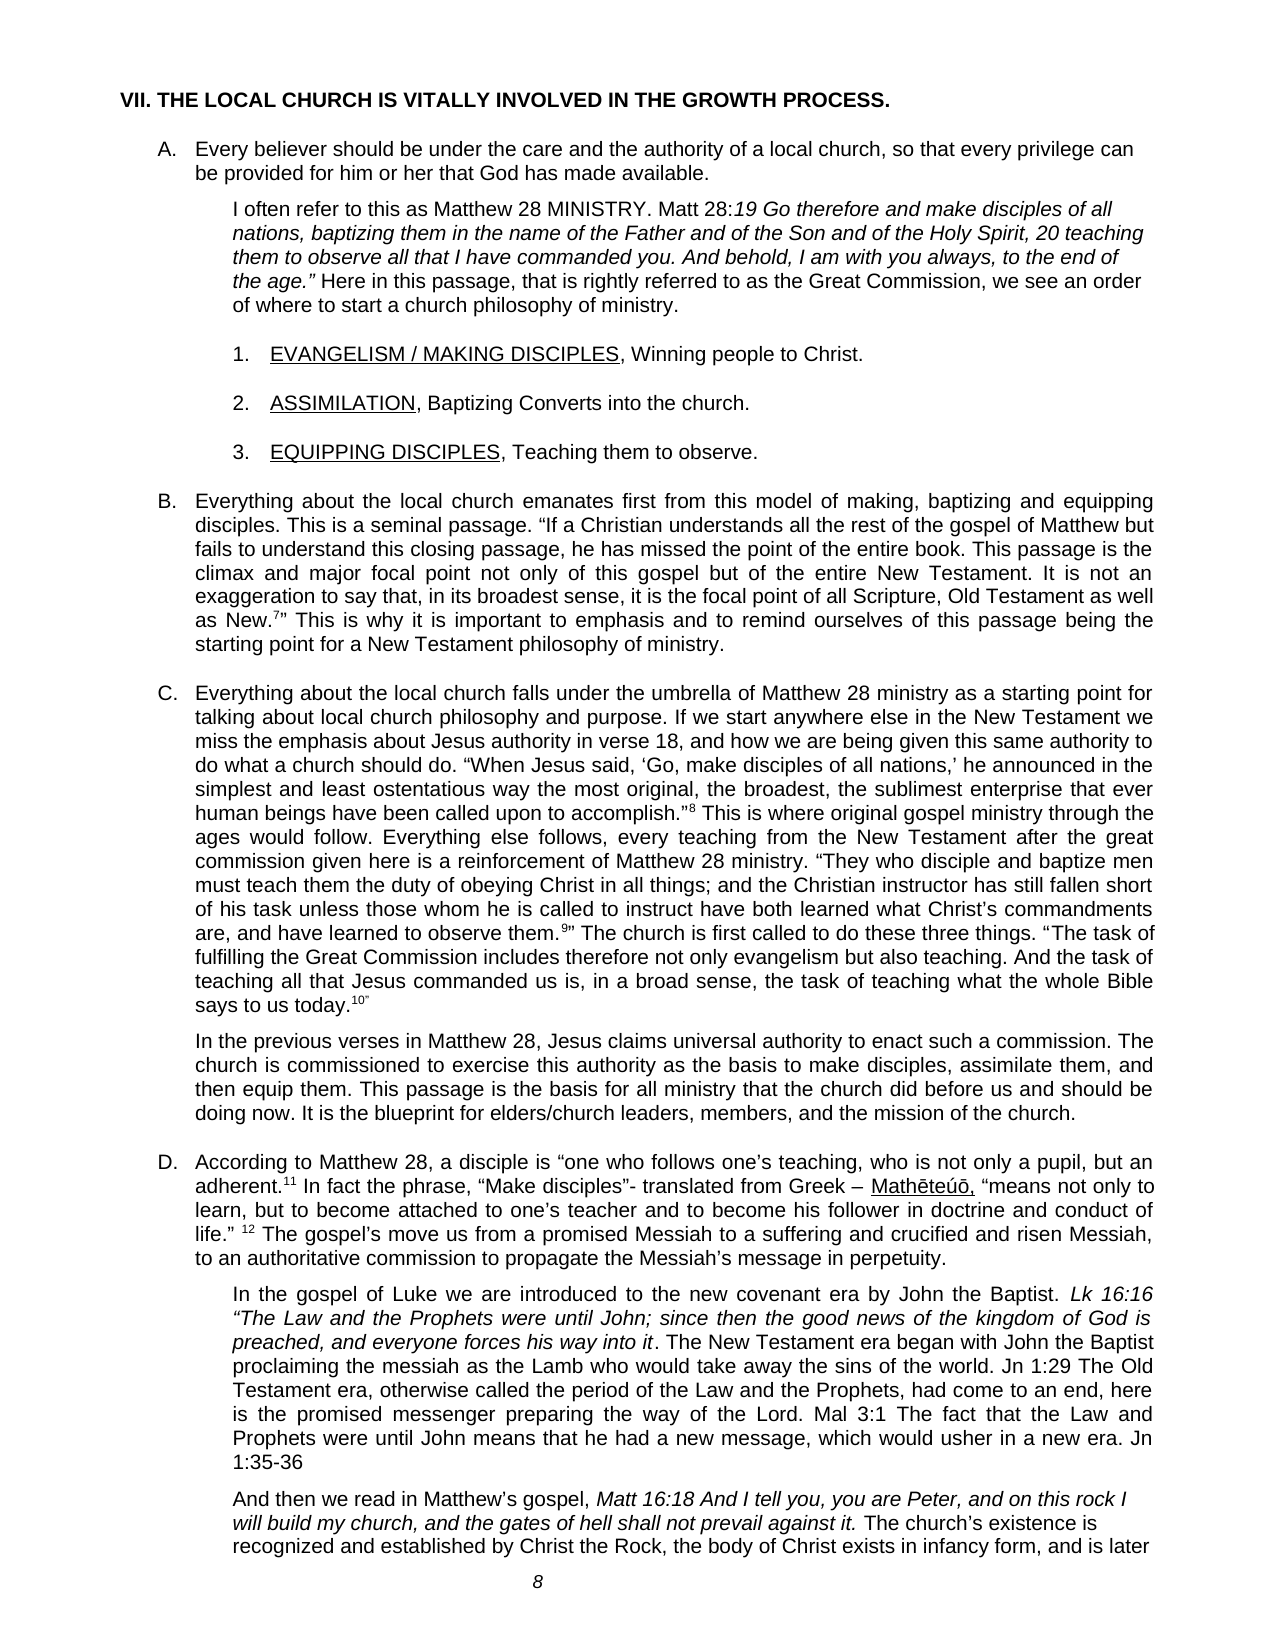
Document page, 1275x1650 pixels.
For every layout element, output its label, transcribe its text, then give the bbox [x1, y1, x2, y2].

list EQUIPPING DISCIPLES, Teaching them to observe. [232, 439, 1155, 463]
list EVANGELISM / MAKING DISCIPLES, Winning people to Christ. [232, 342, 1155, 366]
text VII. The local church is VITALLY involved in the growth process. [120, 87, 1155, 111]
text In the gospel of Luke we are introduced to the new covenant era by John the Baptist. Lk 16:16 “The Law and the Prophets were until John; since then the good news of the kingdom of God is preached, and everyone forces his way into it. The New Testament era began with John the Baptist proclaiming the messiah as the Lamb who would take away the sins of the world. Jn 1:29 The Old Testament era, otherwise called the period of the Law and the Prophets, had come to an end, here is the promised messenger preparing the way of the Lord. Mal 3:1 The fact that the Law and Prophets were until John means that he had a new message, which would usher in a new era. Jn 1:35-36 [232, 1282, 1155, 1474]
text In the previous verses in Matthew 28, Jesus claims universal authority to enact such a commission. The church is commissioned to exercise this authority as the basis to make disciples, assimilate them, and then equip them. This passage is the basis for all ministry that the church did before us and should be doing now. It is the blueprint for elders/church leaders, members, and the mission of the church. [195, 1029, 1155, 1125]
list Everything about the local church emanates first from this model of making, baptizing and equipping disciples. This is a seminal passage. “If a Christian understands all the rest of the gospel of Matthew but fails to understand this closing passage, he has missed the point of the entire book. This passage is the climax and major focal point not only of this gospel but of the entire New Testament. It is not an exaggeration to say that, in its broadest sense, it is the focal point of all Scripture, Old Testament as well as New.” This is why it is important to emphasis and to remind ourselves of this passage being the starting point for a New Testament philosophy of ministry. [157, 488, 1155, 656]
list Every believer should be under the care and the authority of a local church, so that every privilege can be provided for him or her that God has made available. [157, 136, 1155, 184]
list According to Matthew 28, a disciple is “one who follows one’s teaching, who is not only a pupil, but an adherent. In fact the phrase, “Make disciples”- translated from Greek – Mathēteúō, “means not only to learn, but to become attached to one’s teacher and to become his follower in doctrine and conduct of life.” The gospel’s move us from a promised Messiah to a suffering and crucified and risen Messiah, to an authoritative commission to propagate the Messiah’s message in perpetuity. [157, 1150, 1155, 1270]
list Everything about the local church falls under the umbrella of Matthew 28 ministry as a starting point for talking about local church philosophy and purpose. If we start anywhere else in the New Testament we miss the emphasis about Jesus authority in verse 18, and how we are being given this same authority to do what a church should do. “When Jesus said, ‘Go, make disciples of all nations,’ he announced in the simplest and least ostentatious way the most original, the broadest, the sublimest enterprise that ever human beings have been called upon to accomplish.” This is where original gospel ministry through the ages would follow. Everything else follows, every teaching from the New Testament after the great commission given here is a reinforcement of Matthew 28 ministry. “They who disciple and baptize men must teach them the duty of obeying Christ in all things; and the Christian instructor has still fallen short of his task unless those whom he is called to instruct have both learned what Christ’s commandments are, and have learned to observe them.” The church is first called to do these three things. “The task of fulfilling the Great Commission includes therefore not only evangelism but also teaching. And the task of teaching all that Jesus commanded us is, in a broad sense, the task of teaching what the whole Bible says to us today.” [157, 681, 1155, 1017]
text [232, 1486, 1155, 1558]
list ASSIMILATION, Baptizing Converts into the church. [232, 391, 1155, 414]
text I often refer to this as Matthew 28 MINISTRY. Matt 28:19 Go therefore and make disciples of all nations, baptizing them in the name of the Father and of the Son and of the Holy Spirit, 20 teaching them to observe all that I have commanded you. And behold, I am with you always, to the end of the age.” Here in this passage, that is rightly referred to as the Great Commission, we see an order of where to start a church philosophy of ministry. [232, 197, 1155, 317]
